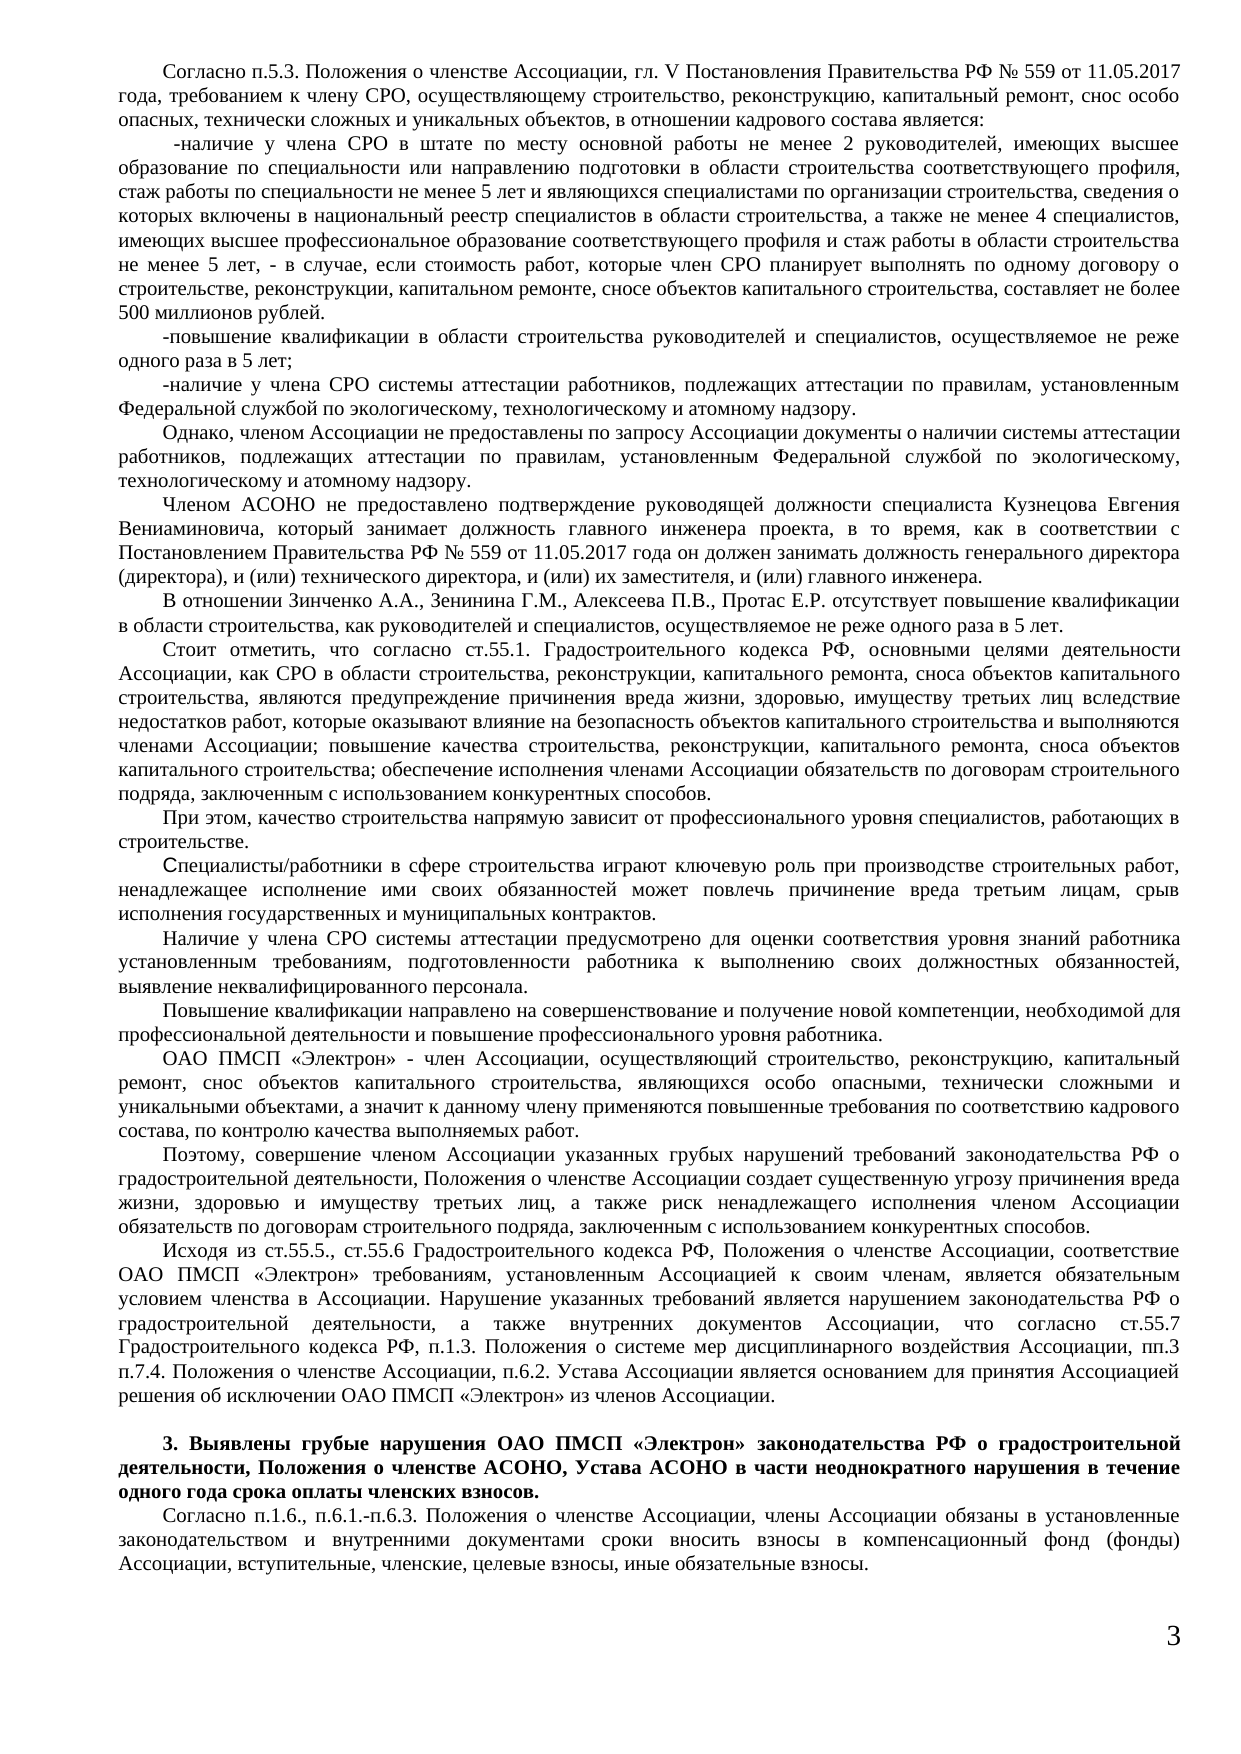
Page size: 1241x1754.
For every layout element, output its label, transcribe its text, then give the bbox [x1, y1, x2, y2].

text Согласно п.5.3. Положения о членстве Ассоциации, гл. V Постановления Правительства РФ № 559 от 11.05.2017 года, требованием к члену СРО, осуществляющему строительство, реконструкцию, капитальный ремонт, снос особо опасных, технически сложных и уникальных объектов, в отношении кадрового состава является: [118, 59, 1181, 131]
text Наличие у члена СРО системы аттестации предусмотрено для оценки соответствия уровня знаний работника установленным требованиям, подготовленности работника к выполнению своих должностных обязанностей, выявление неквалифицированного персонала. [118, 925, 1181, 998]
text -повышение квалификации в области строительства руководителей и специалистов, осуществляемое не реже одного раза в 5 лет; [118, 324, 1181, 372]
text Поэтому, совершение членом Ассоциации указанных грубых нарушений требований законодательства РФ о градостроительной деятельности, Положения о членстве Ассоциации создает существенную угрозу причинения вреда жизни, здоровью и имуществу третьих лиц, а также риск ненадлежащего исполнения членом Ассоциации обязательств по договорам строительного подряда, заключенным с использованием конкурентных способов. [118, 1142, 1181, 1238]
text ОАО ПМСП «Электрон» - член Ассоциации, осуществляющий строительство, реконструкцию, капитальный ремонт, снос объектов капитального строительства, являющихся особо опасными, технически сложными и уникальными объектами, а значит к данному члену применяются повышенные требования по соответствию кадрового состава, по контролю качества выполняемых работ. [118, 1046, 1181, 1142]
text Членом АСОНО не предоставлено подтверждение руководящей должности специалиста Кузнецова Евгения Вениаминовича, который занимает должность главного инженера проекта, в то время, как в соответствии с Постановлением Правительства РФ № 559 от 11.05.2017 года он должен занимать должность генерального директора (директора), и (или) технического директора, и (или) их заместителя, и (или) главного инженера. [118, 492, 1181, 588]
text -наличие у члена СРО в штате по месту основной работы не менее 2 руководителей, имеющих высшее образование по специальности или направлению подготовки в области строительства соответствующего профиля, стаж работы по специальности не менее 5 лет и являющихся специалистами по организации строительства, сведения о которых включены в национальный реестр специалистов в области строительства, а также не менее 4 специалистов, имеющих высшее профессиональное образование соответствующего профиля и стаж работы в области строительства не менее 5 лет, - в случае, если стоимость работ, которые член СРО планирует выполнять по одному договору о строительстве, реконструкции, капитальном ремонте, сносе объектов капитального строительства, составляет не более 500 миллионов рублей. [118, 131, 1181, 324]
text Исходя из ст.55.5., ст.55.6 Градостроительного кодекса РФ, Положения о членстве Ассоциации, соответствие ОАО ПМСП «Электрон» требованиям, установленным Ассоциацией к своим членам, является обязательным условием членства в Ассоциации. Нарушение указанных требований является нарушением законодательства РФ о градостроительной деятельности, а также внутренних документов Ассоциации, что согласно ст.55.7 Градостроительного кодекса РФ, п.1.3. Положения о системе мер дисциплинарного воздействия Ассоциации, пп.3 п.7.4. Положения о членстве Ассоциации, п.6.2. Устава Ассоциации является основанием для принятия Ассоциацией решения об исключении ОАО ПМСП «Электрон» из членов Ассоциации. [118, 1238, 1181, 1407]
text Однако, членом Ассоциации не предоставлены по запросу Ассоциации документы о наличии системы аттестации работников, подлежащих аттестации по правилам, установленным Федеральной службой по экологическому, технологическому и атомному надзору. [118, 420, 1181, 492]
text При этом, качество строительства напрямую зависит от профессионального уровня специалистов, работающих в строительстве. [118, 805, 1181, 853]
text -наличие у члена СРО системы аттестации работников, подлежащих аттестации по правилам, установленным Федеральной службой по экологическому, технологическому и атомному надзору. [118, 372, 1181, 420]
text Стоит отметить, что согласно ст.55.1. Градостроительного кодекса РФ, основными целями деятельности Ассоциации, как СРО в области строительства, реконструкции, капитального ремонта, сноса объектов капитального строительства, являются предупреждение причинения вреда жизни, здоровью, имуществу третьих лиц вследствие недостатков работ, которые оказывают влияние на безопасность объектов капитального строительства и выполняются членами Ассоциации; повышение качества строительства, реконструкции, капитального ремонта, сноса объектов капитального строительства; обеспечение исполнения членами Ассоциации обязательств по договорам строительного подряда, заключенным с использованием конкурентных способов. [118, 637, 1181, 805]
text В отношении Зинченко А.А., Зенинина Г.М., Алексеева П.В., Протас Е.Р. отсутствует повышение квалификации в области строительства, как руководителей и специалистов, осуществляемое не реже одного раза в 5 лет. [118, 588, 1181, 637]
text Специалисты/работники в сфере строительства играют ключевую роль при производстве строительных работ, ненадлежащее исполнение ими своих обязанностей может повлечь причинение вреда третьим лицам, срыв исполнения государственных и муниципальных контрактов. [118, 853, 1181, 925]
text Согласно п.1.6., п.6.1.-п.6.3. Положения о членстве Ассоциации, члены Ассоциации обязаны в установленные законодательством и внутренними документами сроки вносить взносы в компенсационный фонд (фонды) Ассоциации, вступительные, членские, целевые взносы, иные обязательные взносы. [118, 1503, 1181, 1575]
text 3. Выявлены грубые нарушения ОАО ПМСП «Электрон» законодательства РФ о градостроительной деятельности, Положения о членстве АСОНО, Устава АСОНО в части неоднократного нарушения в течение одного года срока оплаты членских взносов. [118, 1431, 1181, 1503]
text Повышение квалификации направлено на совершенствование и получение новой компетенции, необходимой для профессиональной деятельности и повышение профессионального уровня работника. [118, 998, 1181, 1046]
